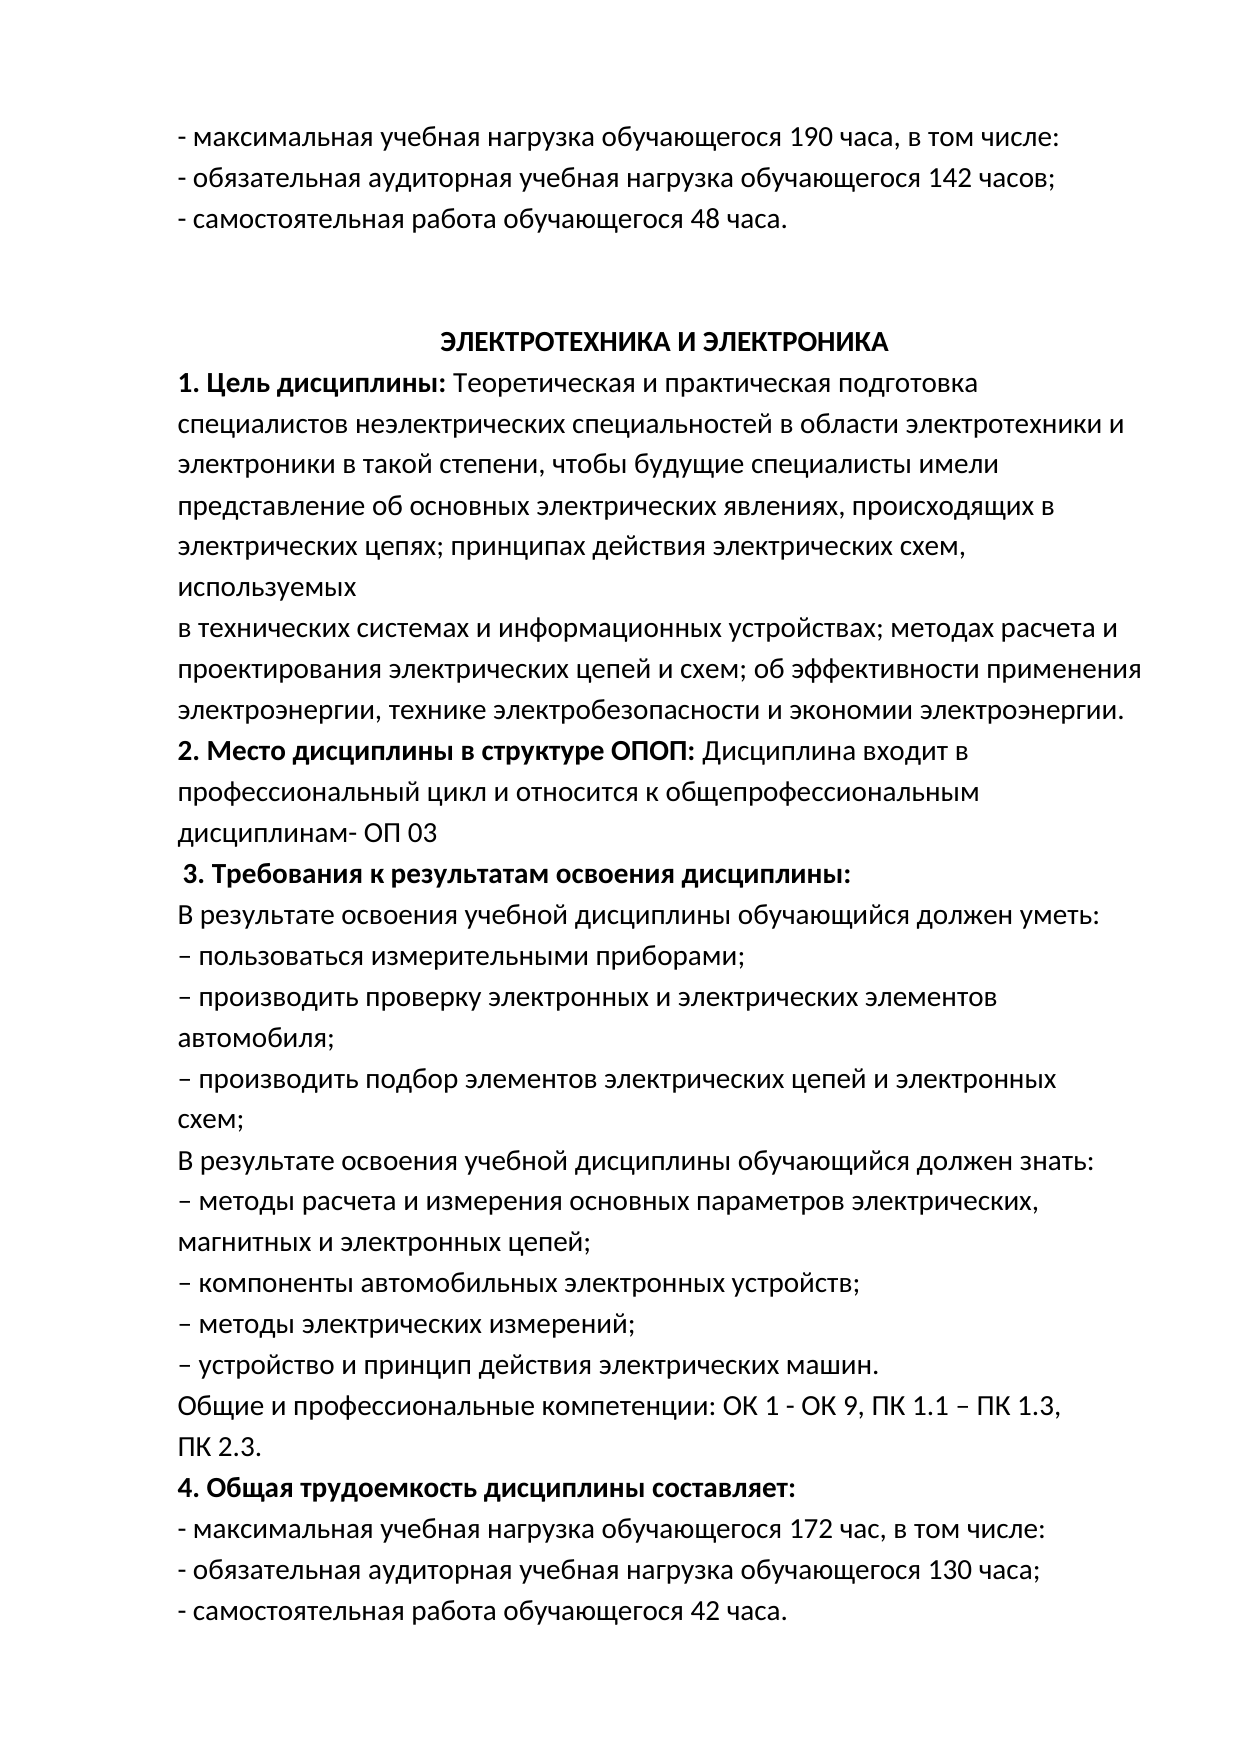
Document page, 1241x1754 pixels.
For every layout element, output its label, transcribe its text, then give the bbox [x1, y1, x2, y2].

text – производить подбор элементов электрических цепей и электронных [177, 1060, 1152, 1095]
text – методы расчета и измерения основных параметров электрических, [177, 1182, 1152, 1218]
text 3. Требования к результатам освоения дисциплины: [177, 855, 1152, 891]
text - самостоятельная работа обучающегося 48 часа. [177, 200, 1152, 236]
text в технических системах и информационных устройствах; методах расчета и [177, 609, 1152, 645]
text – производить проверку электронных и электрических элементов [177, 978, 1152, 1013]
text - обязательная аудиторная учебная нагрузка обучающегося 142 часов; [177, 159, 1152, 195]
text В результате освоения учебной дисциплины обучающийся должен знать: [177, 1142, 1152, 1177]
text магнитных и электронных цепей; [177, 1223, 1152, 1259]
text - максимальная учебная нагрузка обучающегося 172 час, в том числе: [177, 1510, 1152, 1546]
text профессиональный цикл и относится к общепрофессиональным дисциплинам- ОП 03 [177, 773, 1152, 850]
text В результате освоения учебной дисциплины обучающийся должен уметь: [177, 896, 1152, 932]
text 1. Цель дисциплины: Теоретическая и практическая подготовка [177, 364, 1152, 399]
text - обязательная аудиторная учебная нагрузка обучающегося 130 часа; [177, 1551, 1152, 1587]
text проектирования электрических цепей и схем; об эффективности применения [177, 650, 1152, 686]
text электрических цепях; принципах действия электрических схем, используемых [177, 527, 1152, 604]
text ЭЛЕКТРОТЕХНИКА И ЭЛЕКТРОНИКА [177, 323, 1152, 358]
text – устройство и принцип действия электрических машин. [177, 1346, 1152, 1382]
text – пользоваться измерительными приборами; [177, 937, 1152, 972]
text представление об основных электрических явлениях, происходящих в [177, 487, 1152, 522]
text специалистов неэлектрических специальностей в области электротехники и [177, 405, 1152, 440]
text автомобиля; [177, 1019, 1152, 1054]
text - самостоятельная работа обучающегося 42 часа. [177, 1592, 1152, 1627]
text – компоненты автомобильных электронных устройств; [177, 1264, 1152, 1300]
text Общие и профессиональные компетенции: ОК 1 - ОК 9, ПК 1.1 – ПК 1.3, [177, 1387, 1152, 1423]
text 4. Общая трудоемкость дисциплины составляет: [177, 1469, 1152, 1505]
text ПК 2.3. [177, 1428, 1152, 1464]
text 2. Место дисциплины в структуре ОПОП: Дисциплина входит в [177, 732, 1152, 768]
text электроэнергии, технике электробезопасности и экономии электроэнергии. [177, 691, 1152, 727]
text схем; [177, 1101, 1152, 1136]
text – методы электрических измерений; [177, 1305, 1152, 1341]
text электроники в такой степени, чтобы будущие специалисты имели [177, 446, 1152, 481]
text - максимальная учебная нагрузка обучающегося 190 часа, в том числе: [177, 118, 1152, 154]
